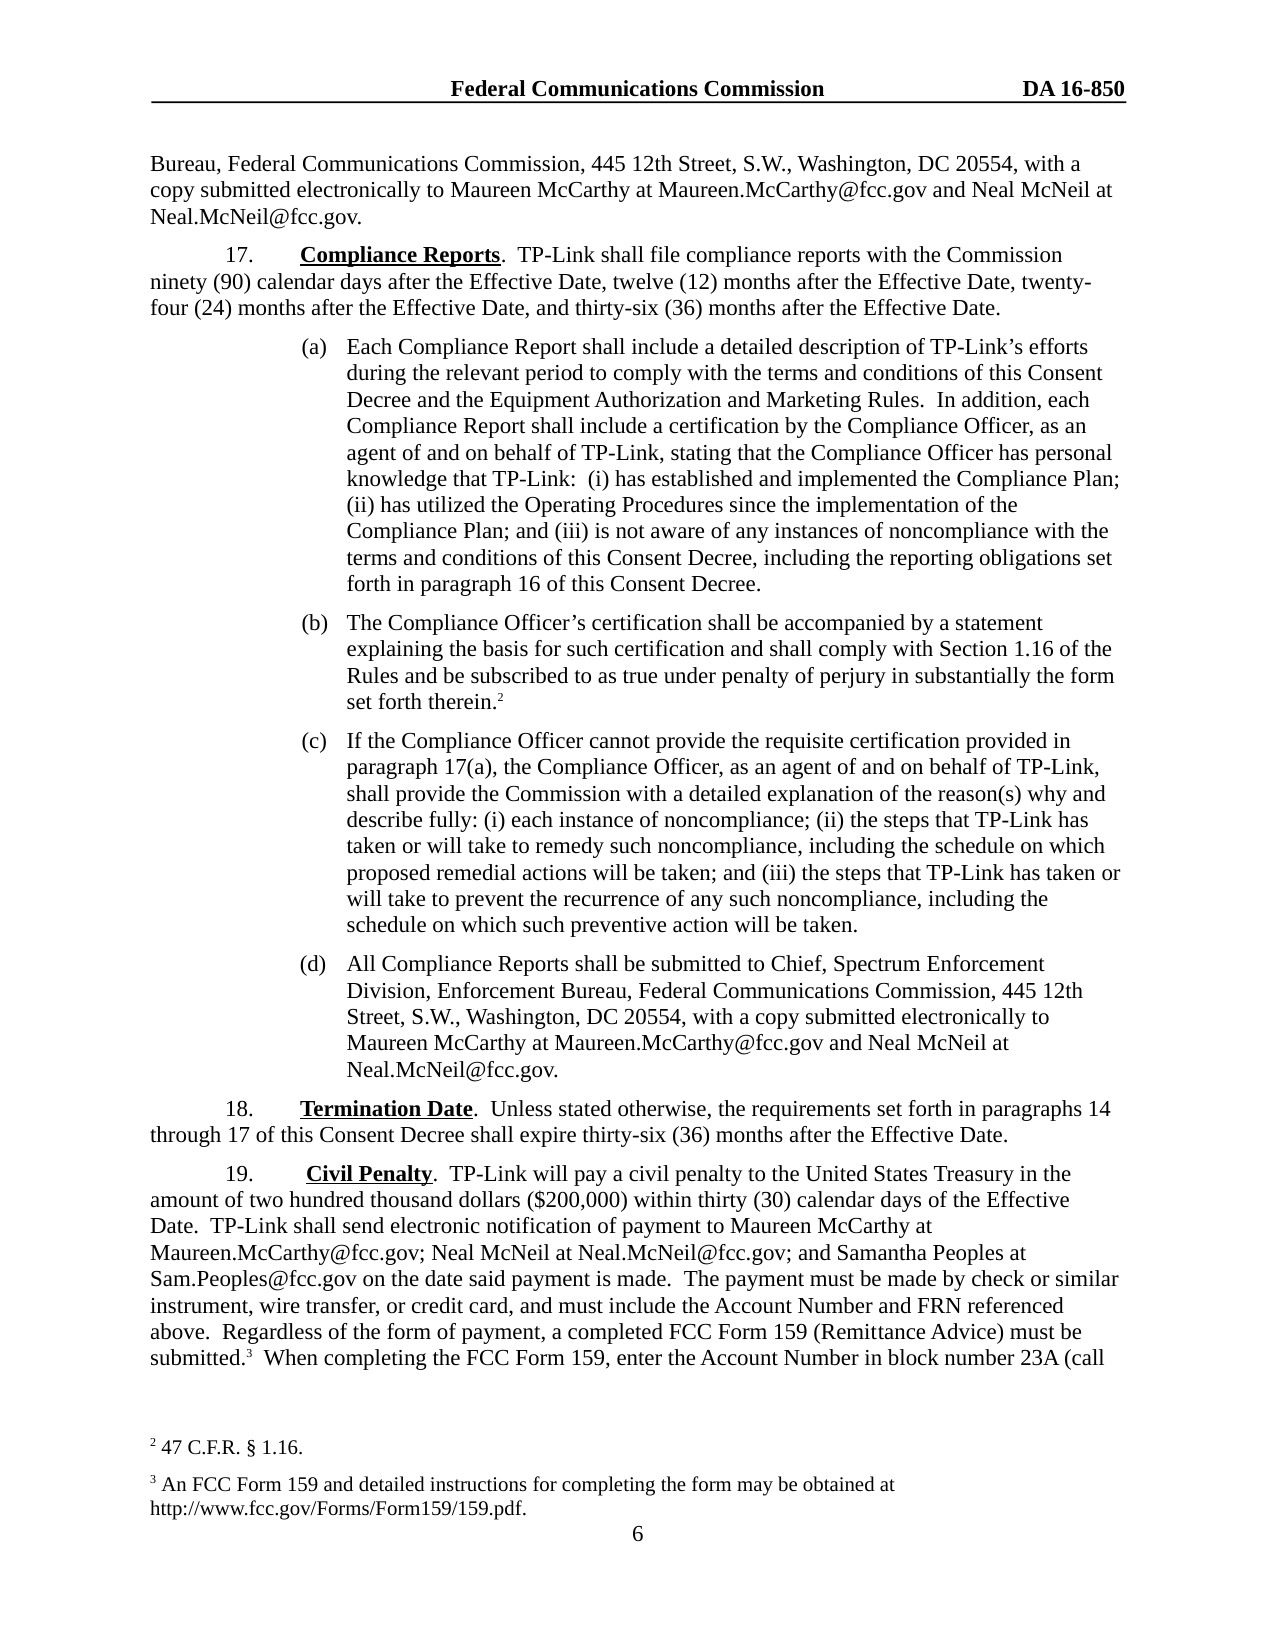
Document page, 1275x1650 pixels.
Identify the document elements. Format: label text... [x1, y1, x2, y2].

text (d) All Compliance Reports shall be submitted to Chief, Spectrum Enforcement Division, Enforcement Bureau, Federal Communications Commission, 445 12th Street, S.W., Washington, DC 20554, with a copy submitted electronically to Maureen McCarthy at Maureen.McCarthy@fcc.gov and Neal McNeil at Neal.McNeil@fcc.gov. [299, 950, 1125, 1082]
text (c) If the Compliance Officer cannot provide the requisite certification provided in paragraph 17(a), the Compliance Officer, as an agent of and on behalf of TP-Link, shall provide the Commission with a detailed explanation of the reason(s) why and describe fully: (i) each instance of noncompliance; (ii) the steps that TP-Link has taken or will take to remedy such noncompliance, including the schedule on which proposed remedial actions will be taken; and (iii) the steps that TP-Link has taken or will take to prevent the recurrence of any such noncompliance, including the schedule on which such preventive action will be taken. [301, 727, 1125, 938]
text (a) Each Compliance Report shall include a detailed description of TP-Link’s efforts during the relevant period to comply with the terms and conditions of this Consent Decree and the Equipment Authorization and Marketing Rules. In addition, each Compliance Report shall include a certification by the Compliance Officer, as an agent of and on behalf of TP-Link, stating that the Compliance Officer has personal knowledge that TP-Link: (i) has established and implemented the Compliance Plan; (ii) has utilized the Operating Procedures since the implementation of the Compliance Plan; and (iii) is not aware of any instances of noncompliance with the terms and conditions of this Consent Decree, including the reporting obligations set forth in paragraph 16 of this Consent Decree. [301, 333, 1125, 597]
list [150, 1160, 1125, 1371]
text (b) The Compliance Officer’s certification shall be accompanied by a statement explaining the basis for such certification and shall comply with Section 1.16 of the Rules and be subscribed to as true under penalty of perjury in substantially the form set forth therein. [301, 609, 1125, 714]
list 17. Compliance Reports. TP-Link shall file compliance reports with the Commission ninety (90) calendar days after the Effective Date, twelve (12) months after the Effective Date, twenty-four (24) months after the Effective Date, and thirty-six (36) months after the Effective Date. [150, 242, 1125, 321]
list 18. Termination Date. Unless stated otherwise, the requirements set forth in paragraphs 14 through 17 of this Consent Decree shall expire thirty-six (36) months after the Effective Date. [150, 1095, 1125, 1147]
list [150, 150, 1125, 229]
